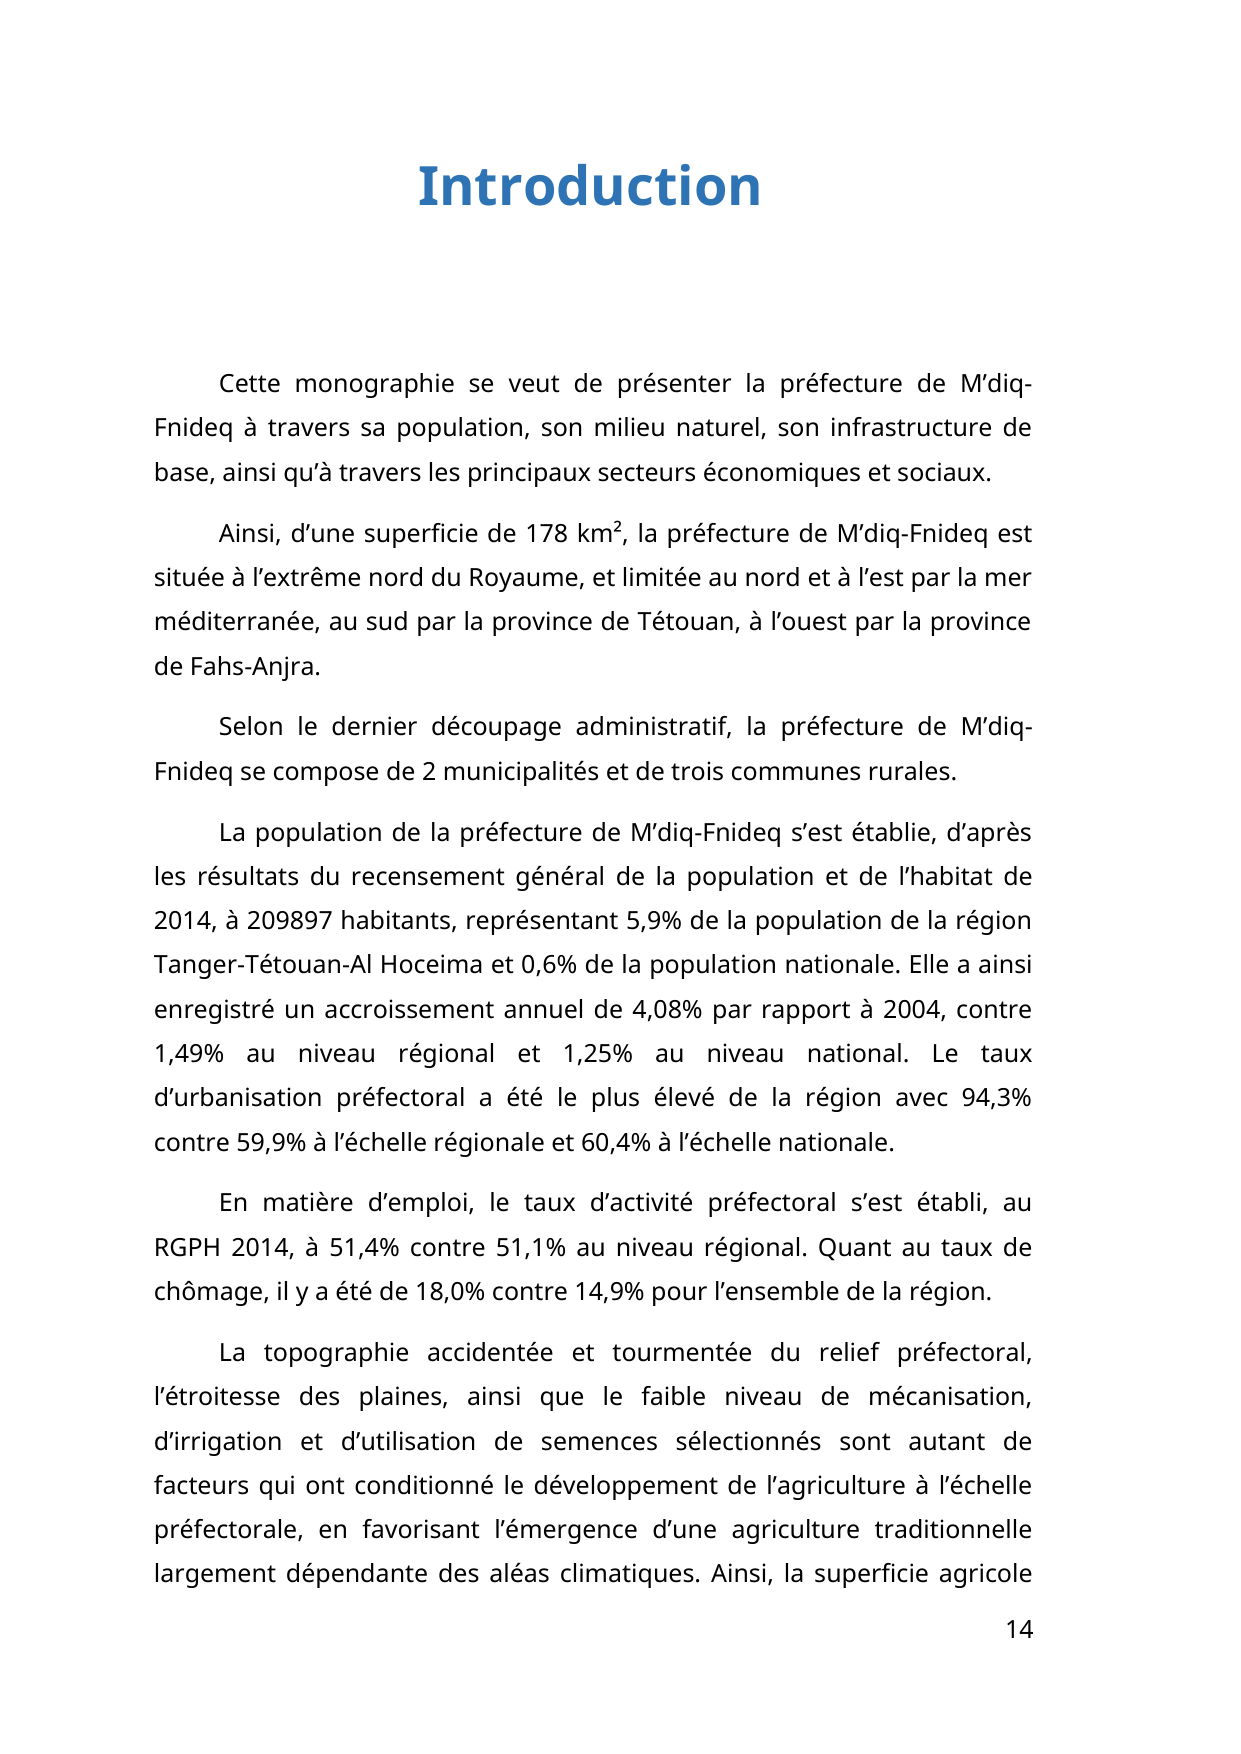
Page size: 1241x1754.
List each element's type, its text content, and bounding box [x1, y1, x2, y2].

text En matière d’emploi, le taux d’activité préfectoral s’est établi, au RGPH 2014, à 51,4% contre 51,1% au niveau régional. Quant au taux de chômage, il y a été de 18,0% contre 14,9% pour l’ensemble de la région. [154, 1185, 1033, 1308]
text Cette monographie se veut de présenter la préfecture de M’diq-Fnideq à travers sa population, son milieu naturel, son infrastructure de base, ainsi qu’à travers les principaux secteurs économiques et sociaux. [154, 366, 1033, 488]
text Ainsi, d’une superficie de 178 km², la préfecture de M’diq-Fnideq est située à l’extrême nord du Royaume, et limitée au nord et à l’est par la mer méditerranée, au sud par la province de Tétouan, à l’ouest par la province de Fahs-Anjra. [154, 515, 1033, 682]
text Selon le dernier découpage administratif, la préfecture de M’diq-Fnideq se compose de 2 municipalités et de trois communes rurales. [154, 709, 1033, 787]
text Introduction [148, 148, 1033, 221]
text La population de la préfecture de M’diq-Fnideq s’est établie, d’après les résultats du recensement général de la population et de l’habitat de 2014, à 209897 habitants, représentant 5,9% de la population de la région Tanger-Tétouan-Al Hoceima et 0,6% de la population nationale. Elle a ainsi enregistré un accroissement annuel de 4,08% par rapport à 2004, contre 1,49% au niveau régional et 1,25% au niveau national. Le taux d’urbanisation préfectoral a été le plus élevé de la région avec 94,3% contre 59,9% à l’échelle régionale et 60,4% à l’échelle nationale. [154, 814, 1033, 1158]
